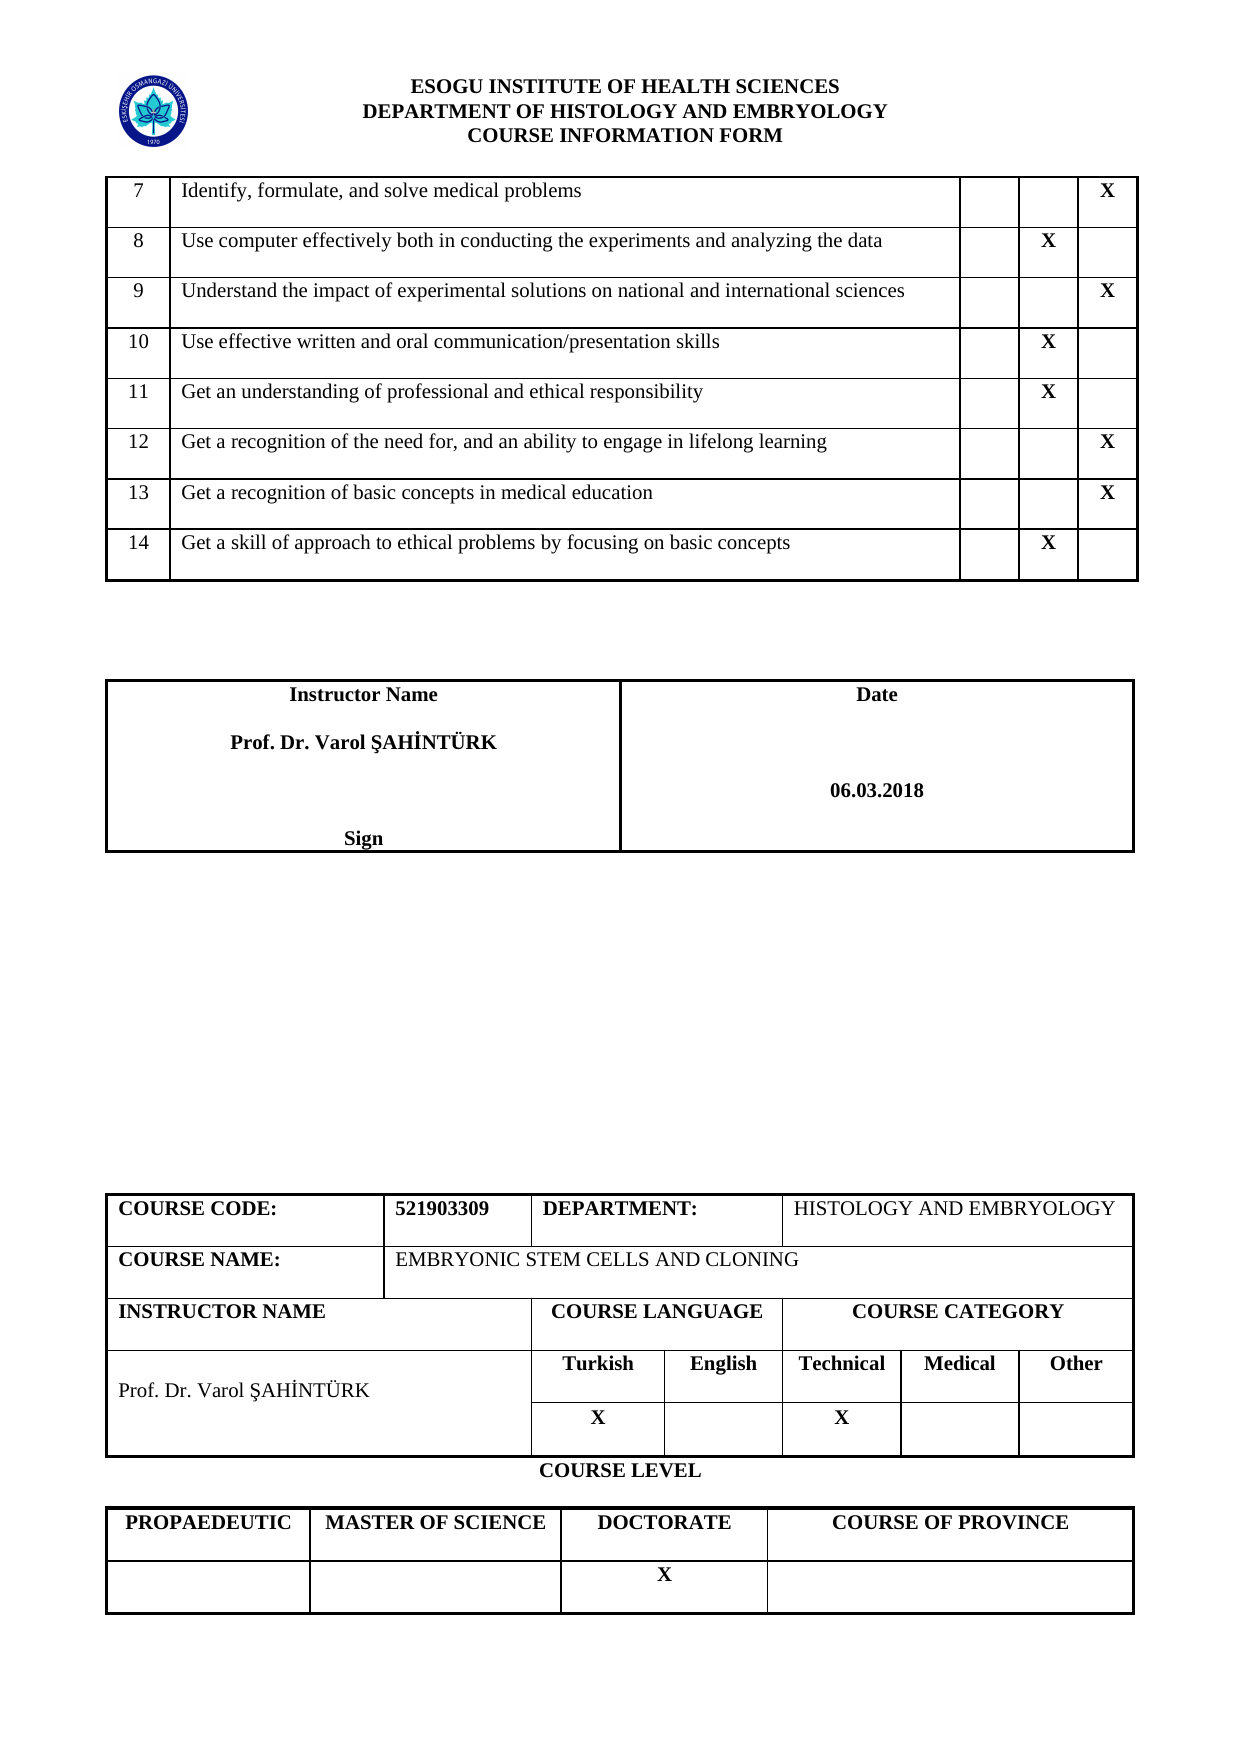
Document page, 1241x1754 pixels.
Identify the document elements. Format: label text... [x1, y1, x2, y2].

table_header COURSE OF PROVINCE [768, 1510, 1132, 1560]
table_header PROPAEDEUTIC [108, 1510, 309, 1560]
table_cell [961, 178, 1018, 226]
table_cell [961, 530, 1018, 579]
table_cell [1079, 530, 1136, 579]
table_cell X [1079, 178, 1136, 226]
table_cell 11 [108, 379, 169, 428]
table_header MASTER OF SCIENCE [311, 1510, 560, 1560]
table_cell [1079, 379, 1136, 428]
table_cell [1020, 278, 1077, 327]
table_cell Get an understanding of professional and ethical responsibility [171, 379, 959, 428]
table_cell 9 [108, 278, 169, 327]
table_cell [1079, 228, 1136, 277]
table_cell [961, 429, 1018, 478]
table_cell Get a recognition of basic concepts in medical education [171, 480, 959, 528]
table_cell X [562, 1562, 767, 1612]
table_cell Use computer effectively both in conducting the experiments and analyzing the data [171, 228, 959, 277]
table_cell INSTRUCTOR NAME [108, 1299, 531, 1349]
table_header 521903309 [385, 1196, 531, 1246]
table_cell [1079, 329, 1136, 377]
table_cell [961, 379, 1018, 428]
table_cell Technical [783, 1351, 900, 1401]
table_cell [961, 278, 1018, 327]
table_cell EMBRYONIC STEM CELLS AND CLONING [385, 1247, 1132, 1298]
table_header DOCTORATE [562, 1510, 767, 1560]
table_header COURSE CODE: [108, 1196, 383, 1246]
table_cell Identify, formulate, and solve medical problems [171, 178, 959, 226]
table_cell Use effective written and oral communication/presentation skills [171, 329, 959, 377]
table_header HISTOLOGY AND EMBRYOLOGY [783, 1196, 1132, 1246]
table_cell English [665, 1351, 782, 1401]
table_cell COURSE CATEGORY [783, 1299, 1132, 1349]
table_cell [1020, 480, 1077, 528]
table_cell Other [1020, 1351, 1132, 1401]
table_cell COURSE LANGUAGE [532, 1299, 782, 1349]
table_cell [961, 228, 1018, 277]
table_cell [961, 480, 1018, 528]
table_cell X [783, 1403, 900, 1455]
table_cell X [1020, 228, 1077, 277]
table_cell Medical [902, 1351, 1018, 1401]
table_cell 7 [108, 178, 169, 226]
table_cell Get a recognition of the need for, and an ability to engage in lifelong learning [171, 429, 959, 478]
table_header DEPARTMENT: [532, 1196, 782, 1246]
table_header Date 06.03.2018 [622, 682, 1132, 850]
table_cell [768, 1562, 1132, 1612]
table_cell Prof. Dr. Varol ŞAHİNTÜRK [108, 1351, 531, 1455]
table_cell X [1079, 429, 1136, 478]
table_cell Turkish [532, 1351, 664, 1401]
picture [118, 73, 189, 149]
table_cell [311, 1562, 560, 1612]
table_cell [665, 1403, 782, 1455]
table_header Instructor Name Prof. Dr. Varol ŞAHİNTÜRK Sign [108, 682, 619, 850]
table_cell 8 [108, 228, 169, 277]
table_cell X [1079, 278, 1136, 327]
table_cell [1020, 429, 1077, 478]
table_cell X [1020, 329, 1077, 377]
table_cell 14 [108, 530, 169, 579]
table_cell X [1020, 530, 1077, 579]
table_cell [1020, 1403, 1132, 1455]
table_cell X [1079, 480, 1136, 528]
table_cell 13 [108, 480, 169, 528]
table_cell X [532, 1403, 664, 1455]
table_cell 10 [108, 329, 169, 377]
table_cell 12 [108, 429, 169, 478]
table_cell [902, 1403, 1018, 1455]
table_cell COURSE NAME: [108, 1247, 383, 1298]
text COURSE LEVEL [118, 1458, 1122, 1482]
table_cell Understand the impact of experimental solutions on national and international sciences [171, 278, 959, 327]
table_cell [1020, 178, 1077, 226]
table_cell [108, 1562, 309, 1612]
table_cell [961, 329, 1018, 377]
table_cell Get a skill of approach to ethical problems by focusing on basic concepts [171, 530, 959, 579]
table_cell X [1020, 379, 1077, 428]
